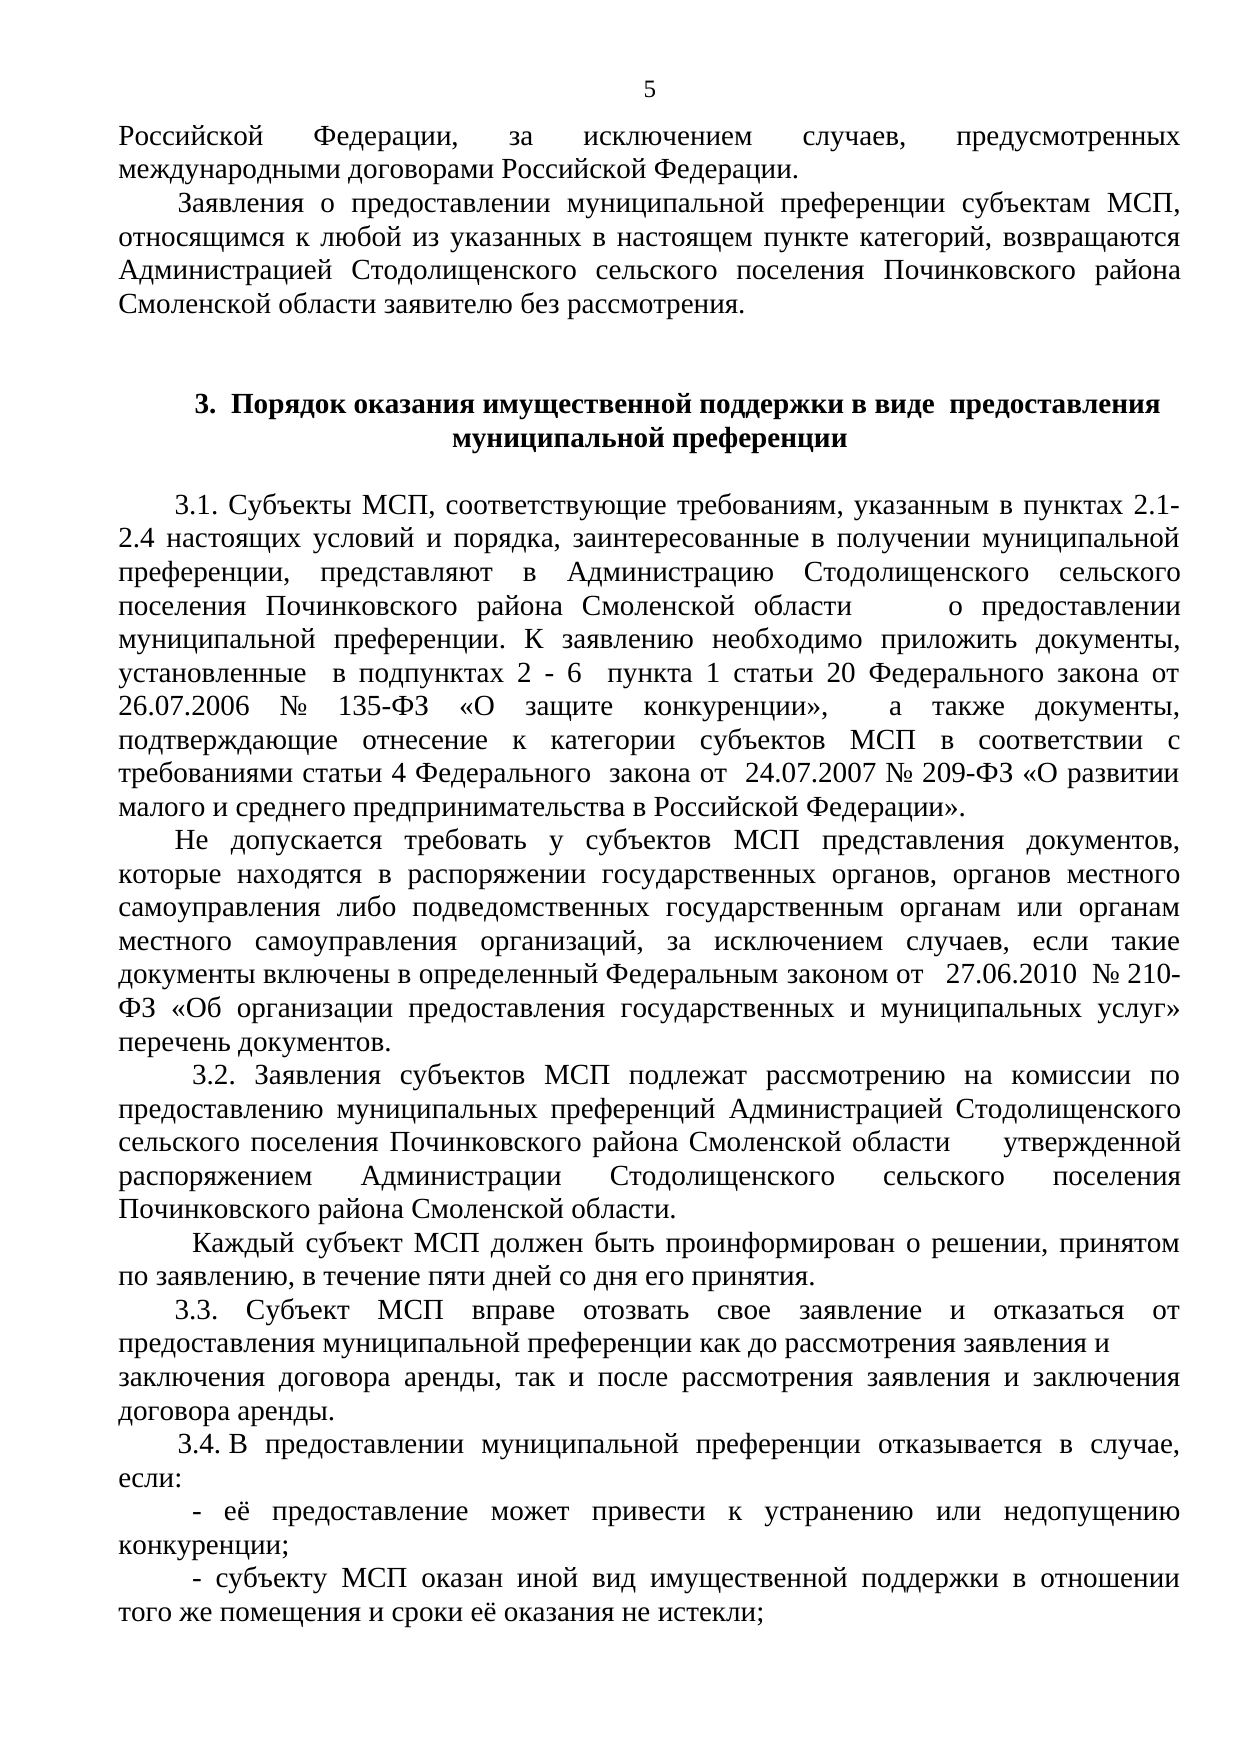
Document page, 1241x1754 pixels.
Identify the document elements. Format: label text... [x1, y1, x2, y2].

text 3.1. Субъекты МСП, соответствующие требованиям, указанным в пунктах 2.1-2.4 настоящих условий и порядка, заинтересованные в получении муниципальной преференции, представляют в Администрацию Стодолищенского сельского поселения Починковского района Смоленской области о предоставлении муниципальной преференции. К заявлению необходимо приложить документы, установленные в подпунктах 2 - 6 пункта 1 статьи 20 Федерального закона от 26.07.2006 № 135-ФЗ «О защите конкуренции», а также документы, подтверждающие отнесение к категории субъектов МСП в соответствии с требованиями статьи 4 Федерального закона от 24.07.2007 № 209-ФЗ «О развитии малого и среднего предпринимательства в Российской Федерации». [118, 487, 1181, 822]
text Не допускается требовать у субъектов МСП представления документов, которые находятся в распоряжении государственных органов, органов местного самоуправления либо подведомственных государственным органам или органам местного самоуправления организаций, за исключением случаев, если такие документы включены в определенный Федеральным законом от 27.06.2010 № 210-ФЗ «Об организации предоставления государственных и муниципальных услуг» перечень документов. [118, 822, 1181, 1057]
text - её предоставление может привести к устранению или недопущению конкуренции; [118, 1493, 1181, 1560]
text Заявления о предоставлении муниципальной преференции субъектам МСП, относящимся к любой из указанных в настоящем пункте категорий, возвращаются Администрацией Стодолищенского сельского поселения Починковского района Смоленской области заявителю без рассмотрения. [118, 185, 1181, 319]
text заключения договора аренды, так и после рассмотрения заявления и заключения договора аренды. [118, 1359, 1181, 1426]
text 3. Порядок оказания имущественной поддержки в виде предоставления муниципальной преференции [118, 386, 1181, 453]
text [118, 118, 1181, 185]
text 3.3. Субъект МСП вправе отозвать свое заявление и отказаться от предоставления муниципальной преференции как до рассмотрения заявления и [118, 1292, 1181, 1359]
text 3.4. В предоставлении муниципальной преференции отказывается в случае, если: [118, 1426, 1181, 1493]
text Каждый субъект МСП должен быть проинформирован о решении, принятом по заявлению, в течение пяти дней со дня его принятия. [118, 1225, 1181, 1292]
text 3.2. Заявления субъектов МСП подлежат рассмотрению на комиссии по предоставлению муниципальных преференций Администрацией Стодолищенского сельского поселения Починковского района Смоленской области утвержденной распоряжением Администрации Стодолищенского сельского поселения Починковского района Смоленской области. [118, 1057, 1181, 1225]
text - субъекту МСП оказан иной вид имущественной поддержки в отношении того же помещения и сроки её оказания не истекли; [118, 1560, 1181, 1627]
